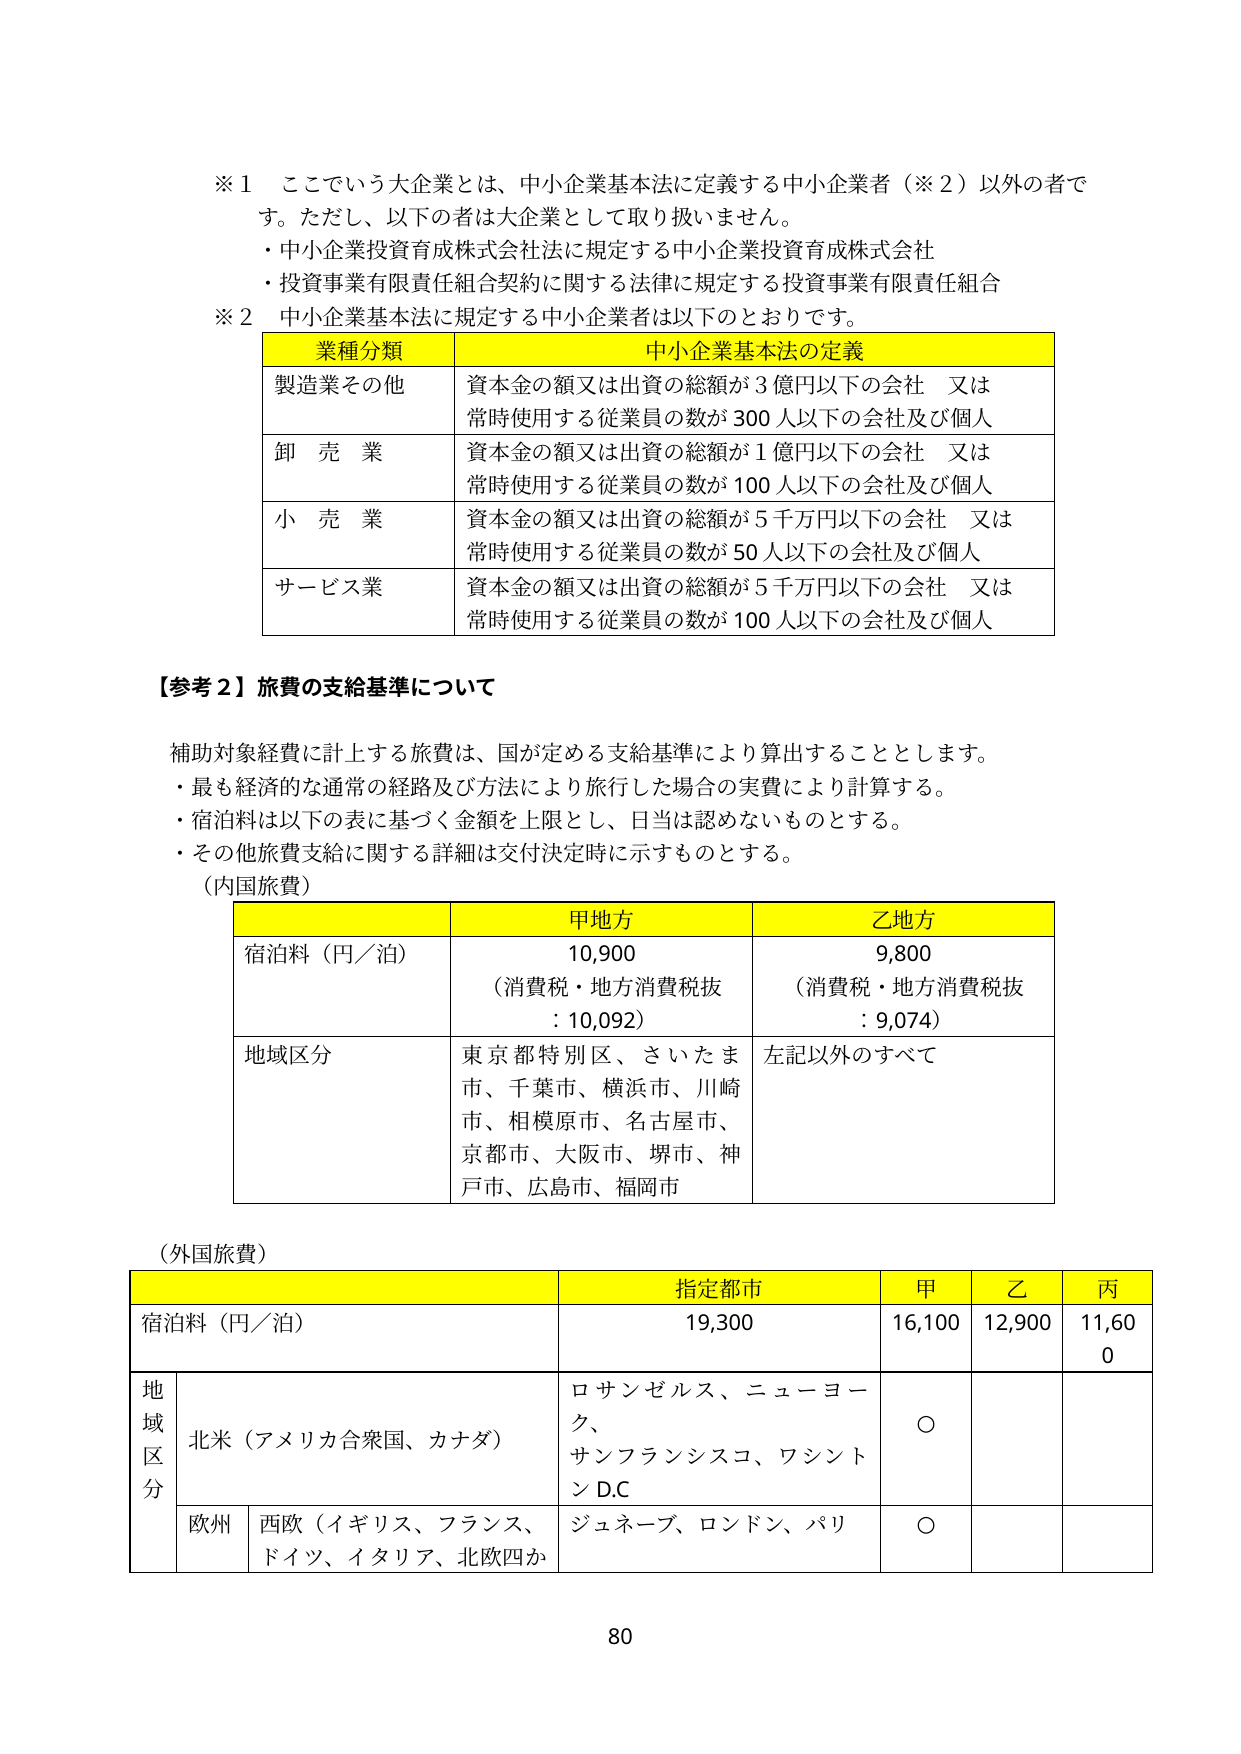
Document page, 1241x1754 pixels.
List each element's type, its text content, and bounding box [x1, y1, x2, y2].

text （外国旅費） [148, 1237, 1092, 1270]
text 補助対象経費に計上する旅費は、国が定める支給基準により算出することとします。 [148, 736, 1092, 769]
table_cell 東京都特別区、さいたま市、千葉市、横浜市、川崎市、相模原市、名古屋市、京都市、大阪市、堺市、神戸市、広島市、福岡市 [451, 1037, 752, 1203]
table_cell 製造業その他 [263, 367, 454, 433]
table_cell ○ [881, 1506, 971, 1572]
table_header [234, 903, 450, 936]
table_cell 小 売 業 [263, 502, 454, 568]
text 【参考２】旅費の支給基準について [148, 669, 1092, 703]
text ・その他旅費支給に関する詳細は交付決定時に示すものとする。 [148, 835, 1092, 868]
table_cell 地域区分 [234, 1037, 450, 1203]
table_cell 19,300 [559, 1305, 880, 1371]
table_cell 資本金の額又は出資の総額が５千万円以下の会社 又は 常時使用する従業員の数が50人以下の会社及び個人 [455, 502, 1054, 568]
table_cell ロサンゼルス、ニューヨーク、 サンフランシスコ、ワシントンD.C [559, 1373, 880, 1505]
table_cell ジュネーブ、ロンドン、パリ [559, 1506, 880, 1572]
table_cell 9,800 （消費税・地方消費税抜 ：9,074） [753, 937, 1054, 1036]
text （内国旅費） [148, 868, 1092, 901]
table_header 指定都市 [559, 1271, 880, 1304]
table_header 中小企業基本法の定義 [455, 333, 1054, 366]
table_header 甲地方 [451, 903, 752, 936]
text ※１ ここでいう大企業とは、中小企業基本法に定義する中小企業者（※２）以外の者で [148, 166, 1092, 199]
text ※２ 中小企業基本法に規定する中小企業者は以下のとおりです。 [148, 299, 1092, 332]
table_cell 10,900 （消費税・地方消費税抜 ：10,092） [451, 937, 752, 1036]
text ・中小企業投資育成株式会社法に規定する中小企業投資育成株式会社 [148, 233, 1092, 266]
text ・最も経済的な通常の経路及び方法により旅行した場合の実費により計算する。 [148, 769, 1092, 802]
table_header 甲 [881, 1271, 971, 1304]
table_header 業種分類 [263, 333, 454, 366]
text す。ただし、以下の者は大企業として取り扱いません。 [148, 199, 1092, 233]
table_header 丙 [1063, 1271, 1152, 1304]
table_header [131, 1271, 558, 1304]
table_cell 宿泊料（円／泊） [131, 1305, 558, 1371]
table_cell サービス業 [263, 569, 454, 635]
table_cell 地域区分 [131, 1373, 176, 1572]
table_cell [1063, 1373, 1152, 1505]
table_cell [972, 1373, 1062, 1505]
table_cell 11,600 [1063, 1305, 1152, 1371]
table_cell [972, 1506, 1062, 1572]
table_cell 資本金の額又は出資の総額が５千万円以下の会社 又は 常時使用する従業員の数が100人以下の会社及び個人 [455, 569, 1054, 635]
table_cell 資本金の額又は出資の総額が３億円以下の会社 又は 常時使用する従業員の数が300人以下の会社及び個人 [455, 367, 1054, 433]
table_cell 12,900 [972, 1305, 1062, 1371]
table_header 乙地方 [753, 903, 1054, 936]
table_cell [249, 1506, 558, 1572]
table_cell [1063, 1506, 1152, 1572]
table_cell 卸 売 業 [263, 435, 454, 501]
table_cell 北米（アメリカ合衆国、カナダ） [177, 1373, 558, 1505]
table_header 乙 [972, 1271, 1062, 1304]
table_cell 16,100 [881, 1305, 971, 1371]
table_cell ○ [881, 1373, 971, 1505]
table_cell 左記以外のすべて [753, 1037, 1054, 1203]
table_cell 欧州 [177, 1506, 248, 1572]
table_cell 宿泊料（円／泊） [234, 937, 450, 1036]
text ・投資事業有限責任組合契約に関する法律に規定する投資事業有限責任組合 [148, 266, 1092, 299]
text ・宿泊料は以下の表に基づく金額を上限とし、日当は認めないものとする。 [148, 802, 1092, 835]
table_cell 資本金の額又は出資の総額が１億円以下の会社 又は 常時使用する従業員の数が100人以下の会社及び個人 [455, 435, 1054, 501]
